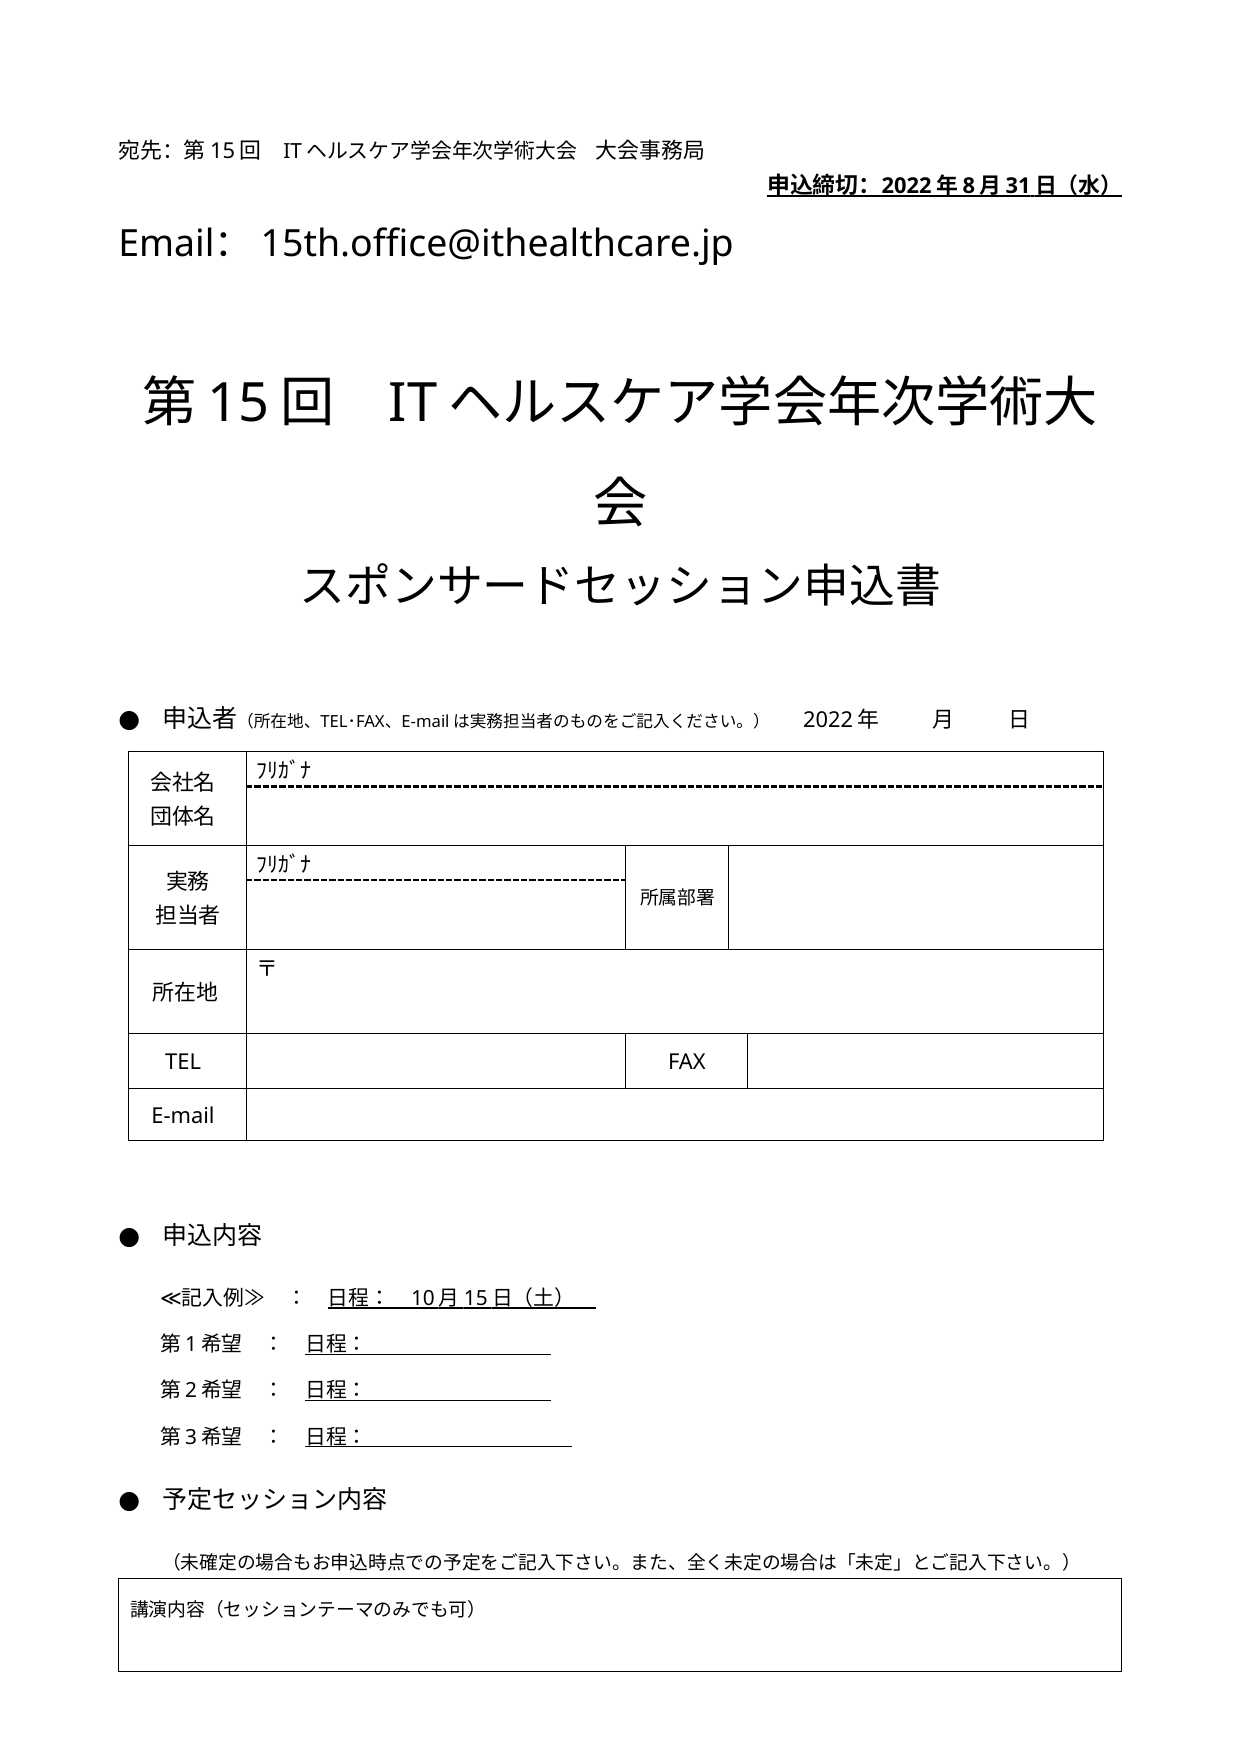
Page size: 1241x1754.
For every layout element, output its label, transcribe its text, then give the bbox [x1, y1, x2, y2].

text Email： 15th.office@ithealthcare.jp [118, 206, 1122, 273]
table_cell [247, 1034, 625, 1088]
text スポンサードセッション申込書 [118, 549, 1122, 616]
table_cell [247, 785, 1103, 844]
table_cell [247, 1089, 1103, 1140]
text 申込締切：2022年8月31日（水） [118, 166, 1122, 200]
list 予定セッション内容 [118, 1464, 1168, 1532]
text ≪記入例≫ ： 日程： 10月15日（土） [118, 1280, 1122, 1313]
table_cell 所在地 [129, 950, 246, 1033]
table_header ﾌﾘｶﾞﾅ [247, 752, 1103, 785]
text 第1希望 ： 日程： [118, 1326, 1168, 1359]
table_cell TEL [129, 1034, 246, 1088]
text 第2希望 ： 日程： [118, 1372, 1168, 1406]
table_cell ﾌﾘｶﾞﾅ [247, 846, 625, 879]
table_cell [729, 846, 1103, 949]
text （未確定の場合もお申込時点での予定をご記入下さい。また、全く未定の場合は「未定」とご記入下さい。） [162, 1544, 1168, 1578]
list 申込者（所在地、TEL･FAX、E‐mailは実務担当者のものをご記入ください。） 2022年 月 日 [118, 683, 1122, 751]
table_cell FAX [626, 1034, 747, 1088]
table_cell 〒 [247, 950, 1103, 1033]
table_header 講演内容（セッションテーマのみでも可） [119, 1579, 1121, 1671]
table_cell [748, 1034, 1103, 1088]
table_cell E-mail [129, 1089, 246, 1140]
list 申込内容 [118, 1200, 1122, 1267]
text 第3希望 ： 日程： [118, 1418, 1168, 1452]
table_cell 所属部署 [626, 846, 728, 949]
text 第15回 ITヘルスケア学会年次学術大会 [118, 347, 1122, 549]
table_header 会社名 団体名 [129, 752, 246, 844]
text 宛先：第15回 ITヘルスケア学会年次学術大会 大会事務局 [118, 133, 1122, 166]
table_cell 実務 担当者 [129, 846, 246, 949]
table_cell [247, 879, 625, 949]
